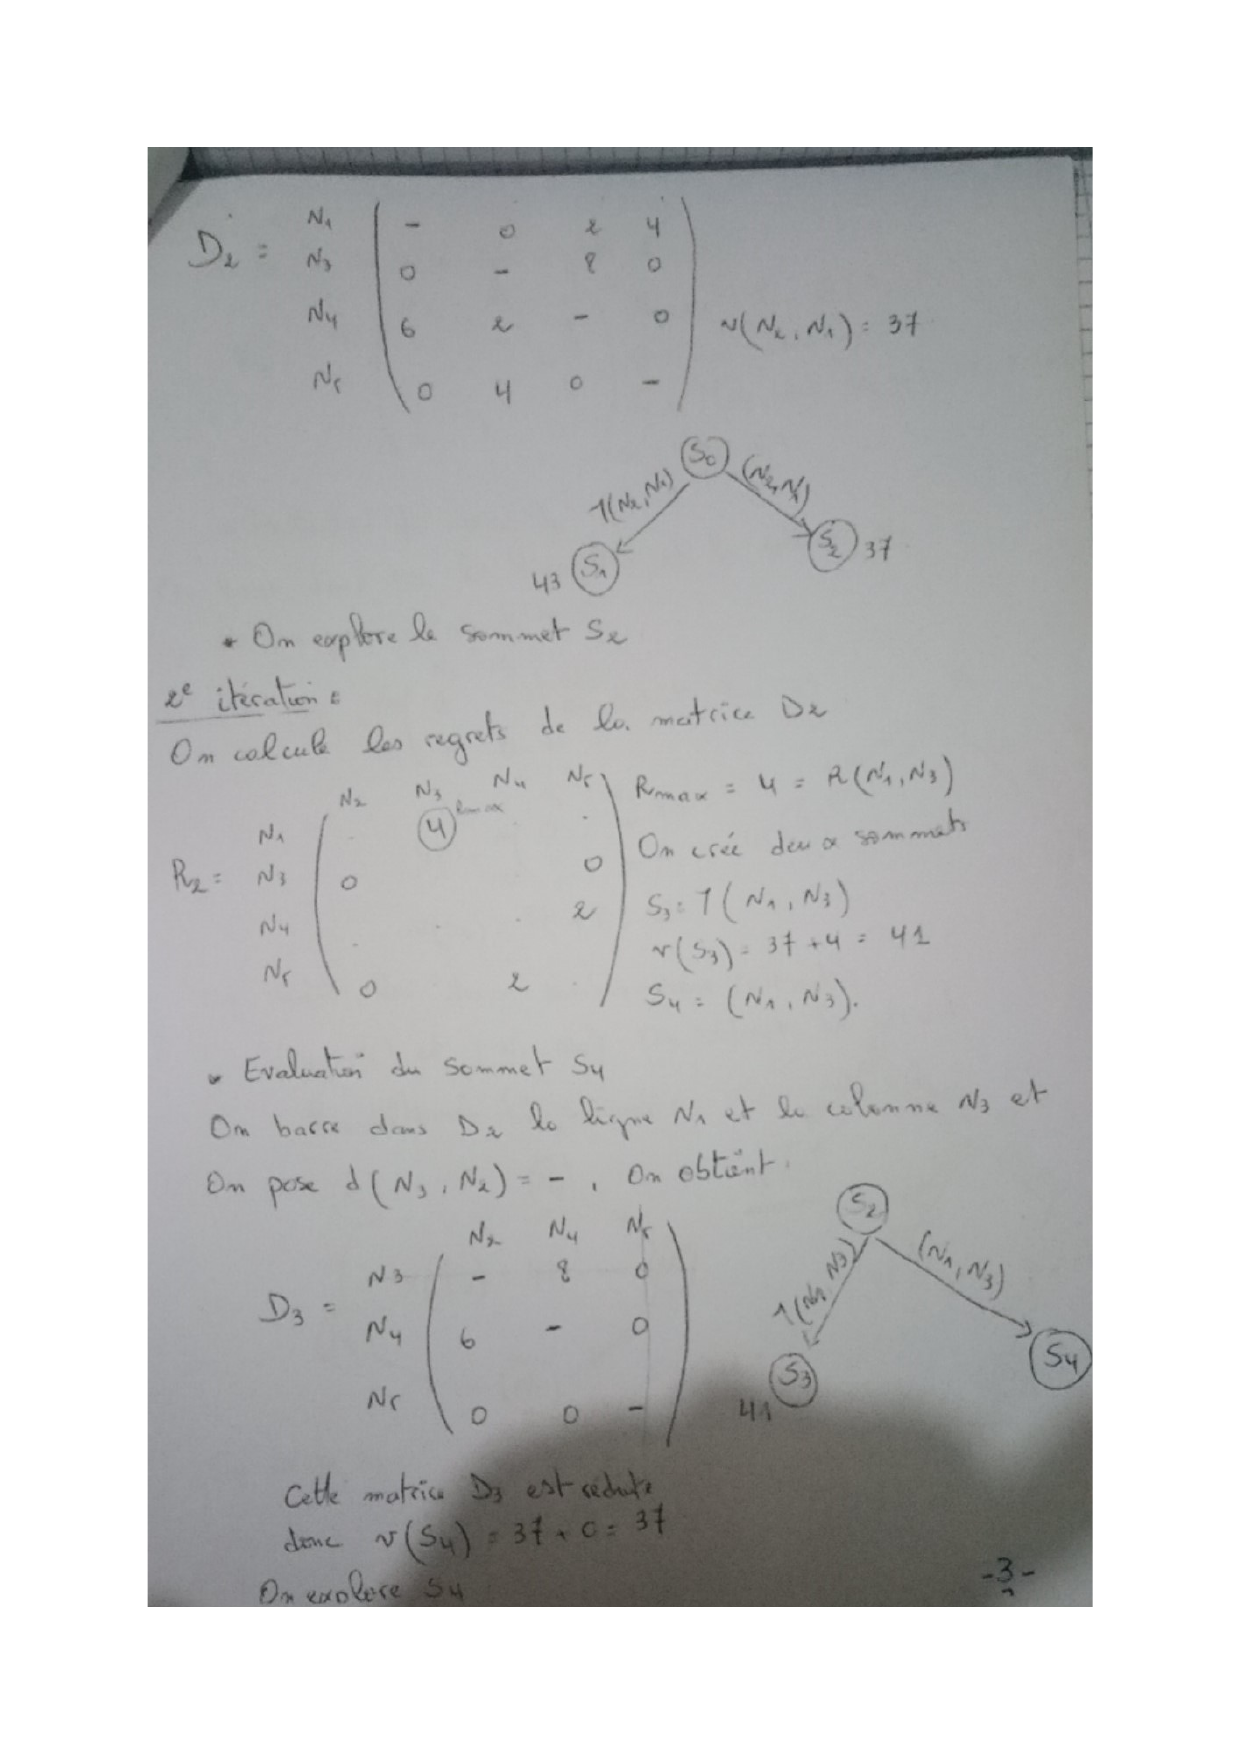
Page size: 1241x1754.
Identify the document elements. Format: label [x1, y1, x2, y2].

picture [147, 147, 1093, 1607]
